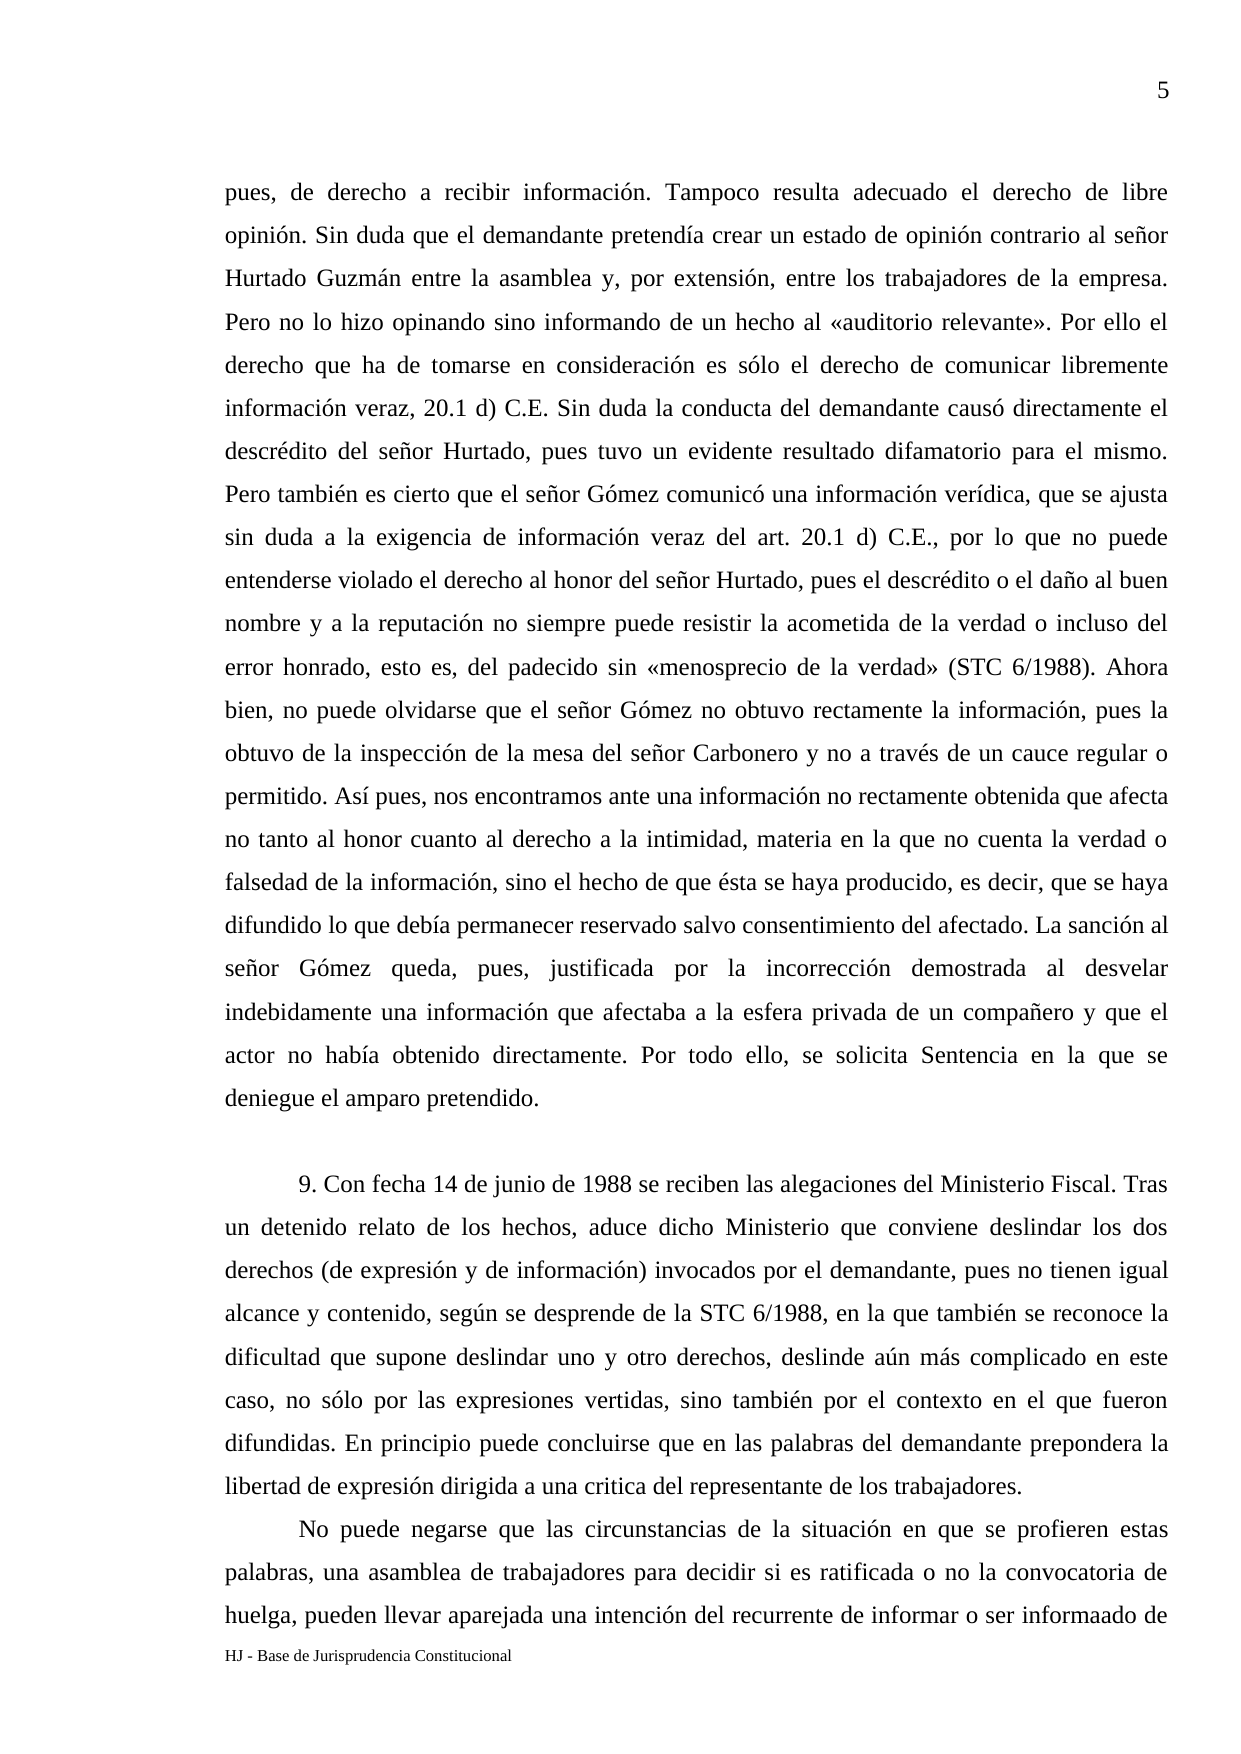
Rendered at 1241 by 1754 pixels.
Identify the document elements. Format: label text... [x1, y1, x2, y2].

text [224, 1514, 1169, 1629]
text 9. Con fecha 14 de junio de 1988 se reciben las alegaciones del Ministerio Fiscal. Tras un detenido relato de los hechos, aduce dicho Ministerio que conviene deslindar los dos derechos (de expresión y de información) invocados por el demandante, pues no tienen igual alcance y contenido, según se desprende de la STC 6/1988, en la que también se reconoce la dificultad que supone deslindar uno y otro derechos, deslinde aún más complicado en este caso, no sólo por las expresiones vertidas, sino también por el contexto en el que fueron difundidas. En principio puede concluirse que en las palabras del demandante prepondera la libertad de expresión dirigida a una critica del representante de los trabajadores. [224, 1169, 1169, 1500]
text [224, 177, 1169, 1112]
